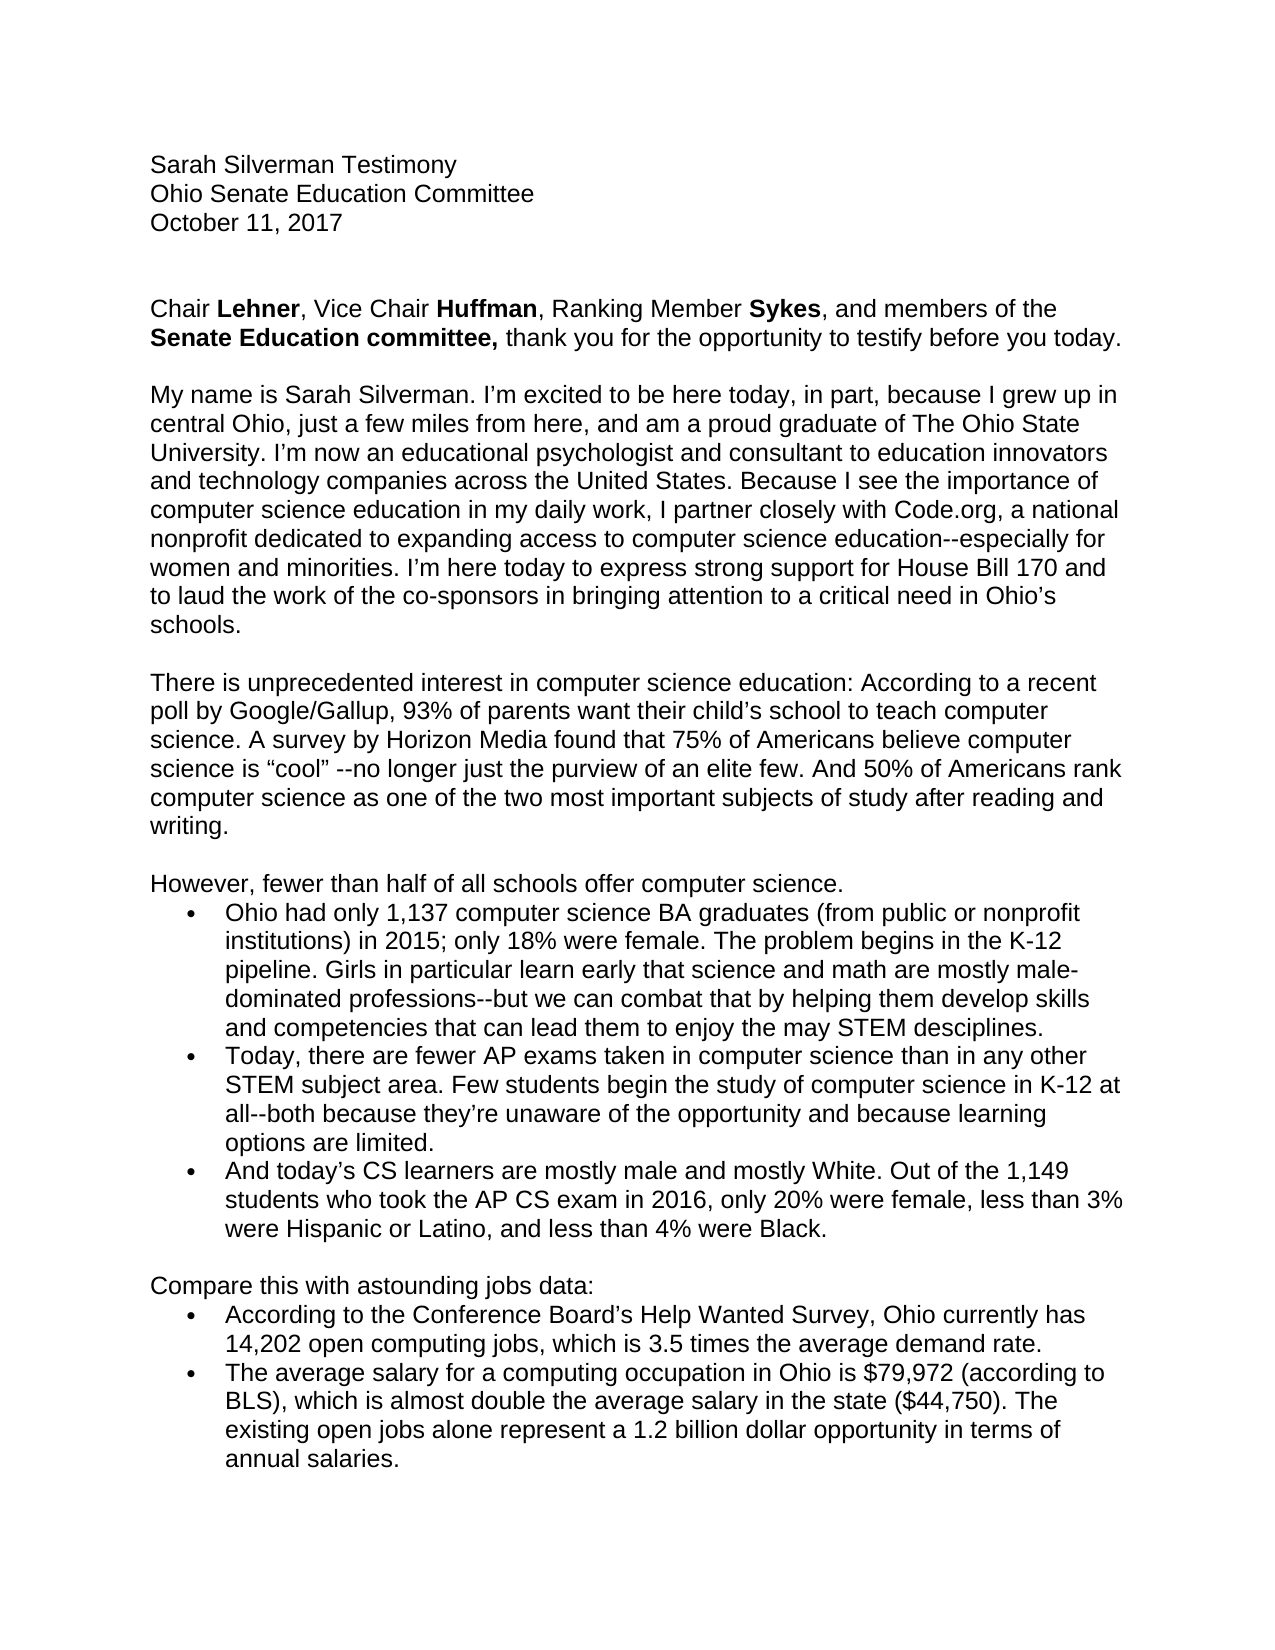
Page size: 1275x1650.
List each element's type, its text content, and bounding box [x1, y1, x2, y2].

list Today, there are fewer AP exams taken in computer science than in any other STEM subject area. Few students begin the study of computer science in K-12 at all--both because they’re unaware of the opportunity and because learning options are limited. [187, 1041, 1125, 1156]
text Chair Lehner, Vice Chair Huffman, Ranking Member Sykes, and members of the Senate Education committee, thank you for the opportunity to testify before you today. [150, 294, 1125, 351]
text Sarah Silverman Testimony [150, 150, 1125, 179]
text Compare this with astounding jobs data: [150, 1271, 1125, 1300]
list And today’s CS learners are mostly male and mostly White. Out of the 1,149 students who took the AP CS exam in 2016, only 20% were female, less than 3% were Hispanic or Latino, and less than 4% were Black. [187, 1156, 1125, 1242]
text My name is Sarah Silverman. I’m excited to be here today, in part, because I grew up in central Ohio, just a few miles from here, and am a proud graduate of The Ohio State University. I’m now an educational psychologist and consultant to education innovators and technology companies across the United States. Because I see the importance of computer science education in my daily work, I partner closely with Code.org, a national nonprofit dedicated to expanding access to computer science education--especially for women and minorities. I’m here today to express strong support for House Bill 170 and to laud the work of the co-sponsors in bringing attention to a critical need in Ohio’s schools. [150, 380, 1125, 639]
text However, fewer than half of all schools offer computer science. [150, 869, 1125, 897]
list According to the Conference Board’s Help Wanted Survey, Ohio currently has 14,202 open computing jobs, which is 3.5 times the average demand rate. [187, 1300, 1125, 1357]
text Ohio Senate Education Committee [150, 179, 1125, 207]
text There is unprecedented interest in computer science education: According to a recent poll by Google/Gallup, 93% of parents want their child’s school to teach computer science. A survey by Horizon Media found that 75% of Americans believe computer science is “cool” --no longer just the purview of an elite few. And 50% of Americans rank computer science as one of the two most important subjects of study after reading and writing. [150, 667, 1125, 840]
list The average salary for a computing occupation in Ohio is $79,972 (according to BLS), which is almost double the average salary in the state ($44,750). The existing open jobs alone represent a 1.2 billion dollar opportunity in terms of annual salaries. [187, 1357, 1125, 1472]
list Ohio had only 1,137 computer science BA graduates (from public or nonprofit institutions) in 2015; only 18% were female. The problem begins in the K-12 pipeline. Girls in particular learn early that science and math are mostly male-dominated professions--but we can combat that by helping them develop skills and competencies that can lead them to enjoy the may STEM desciplines. [187, 897, 1125, 1041]
text October 11, 2017 [150, 207, 1125, 236]
